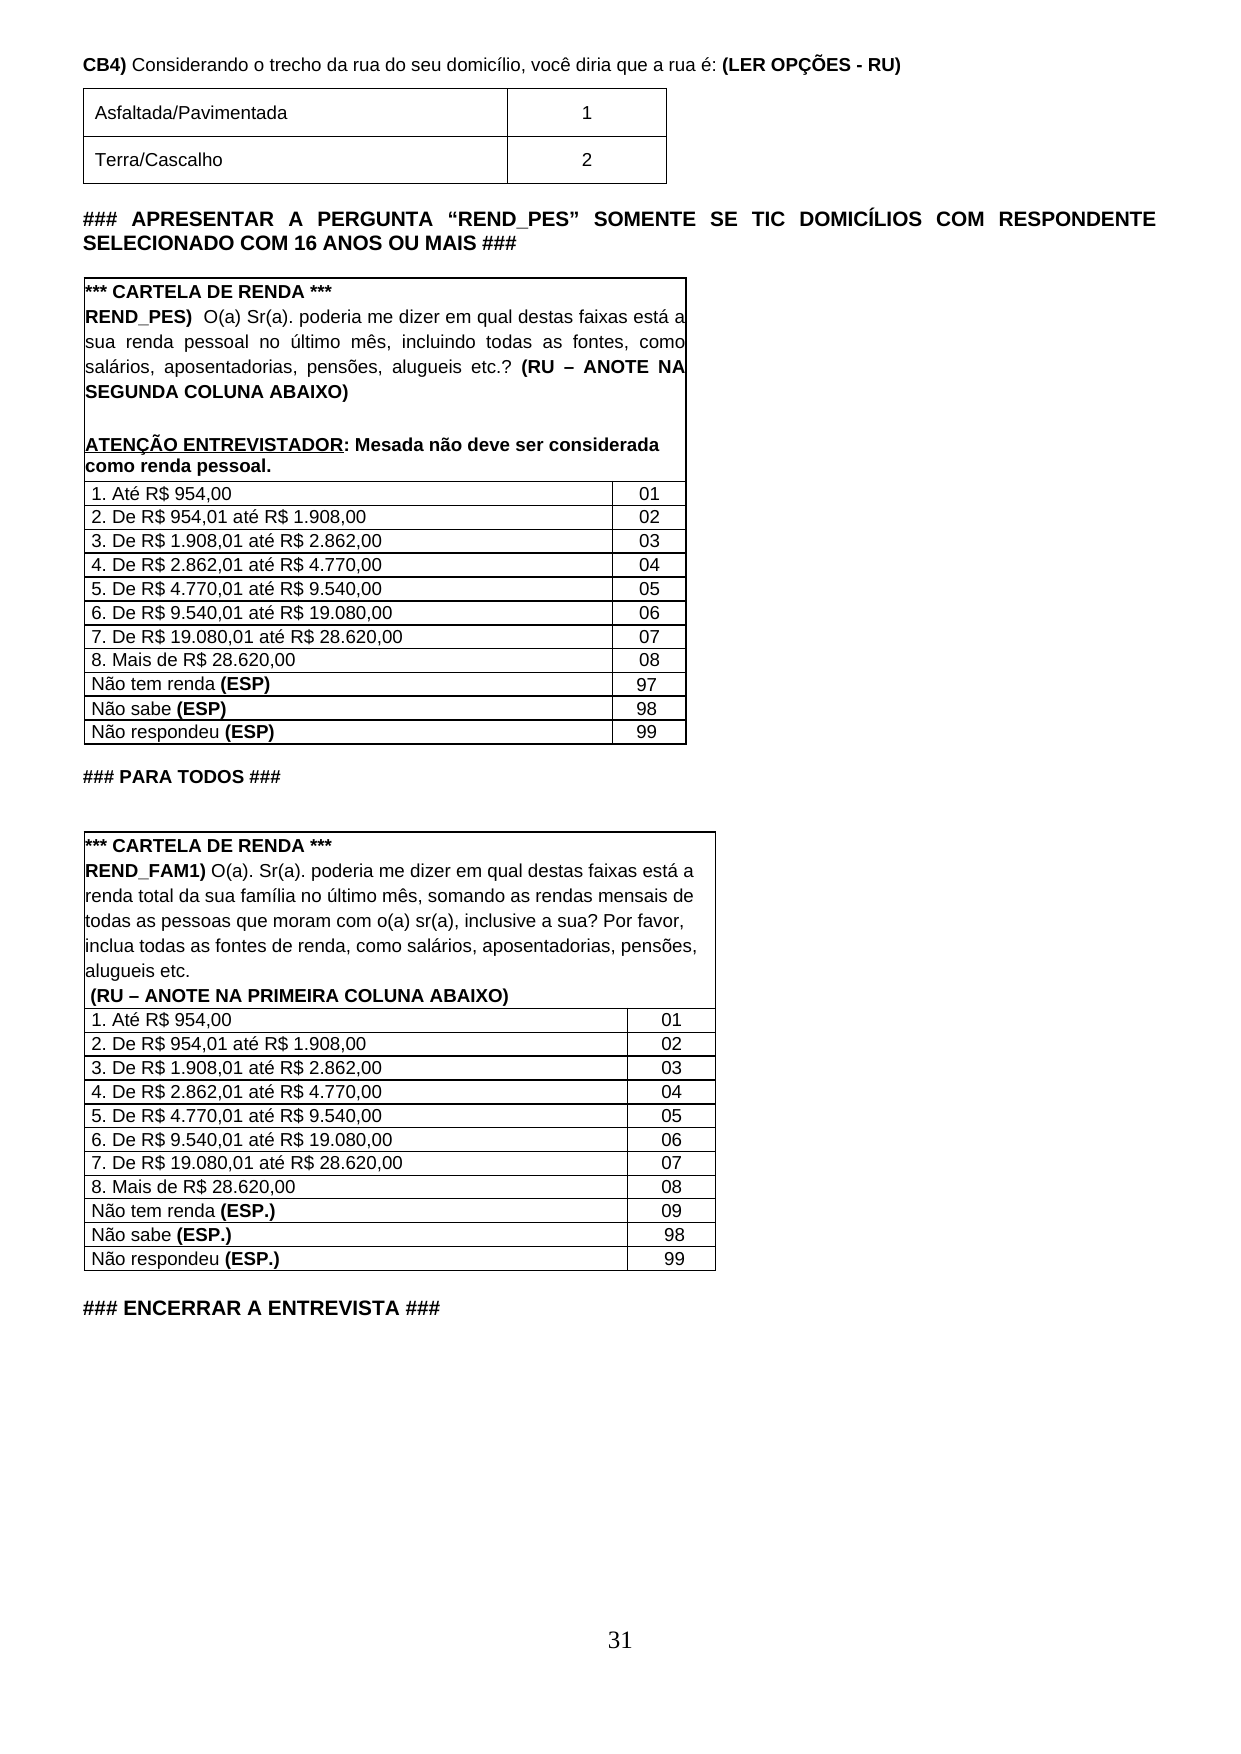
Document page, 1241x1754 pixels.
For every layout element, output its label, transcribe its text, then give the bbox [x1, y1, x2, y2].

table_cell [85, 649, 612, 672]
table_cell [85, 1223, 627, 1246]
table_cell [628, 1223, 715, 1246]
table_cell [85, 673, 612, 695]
table_cell Terra/Cascalho [84, 137, 507, 183]
table_cell 5. De R$ 4.770,01 até R$ 9.540,00 [85, 578, 612, 600]
text ### APRESENTAR A PERGUNTA “REND_PES” SOMENTE SE TIC DOMICÍLIOS COM RESPONDENTE SELECIONADO COM 16 ANOS OU MAIS ### [83, 208, 1157, 255]
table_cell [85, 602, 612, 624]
table_cell 02 [613, 506, 685, 528]
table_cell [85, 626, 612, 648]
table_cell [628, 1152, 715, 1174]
table_cell 4. De R$ 2.862,01 até R$ 4.770,00 [85, 554, 612, 576]
table_header *** CARTELA DE RENDA *** REND_PES) O(a) Sr(a). poderia me dizer em qual destas faixas está a sua renda pessoal no último mês, incluindo todas as fontes, como salários, aposentadorias, pensões, alugueis etc.? (RU – ANOTE NA SEGUNDA COLUNA ABAIXO) ATENÇÃO ENTREVISTADOR: Mesada não deve ser considerada como renda pessoal. [85, 279, 685, 481]
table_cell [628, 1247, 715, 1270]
table_cell 2 [508, 137, 666, 183]
table_header Asfaltada/Pavimentada [84, 89, 507, 136]
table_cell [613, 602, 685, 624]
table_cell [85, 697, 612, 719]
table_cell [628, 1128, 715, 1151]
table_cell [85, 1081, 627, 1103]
table_cell 1. Até R$ 954,00 [85, 482, 612, 504]
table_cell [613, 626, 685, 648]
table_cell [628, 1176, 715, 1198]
text ### ENCERRAR A ENTREVISTA ### [83, 1295, 1157, 1320]
table_header 1 [508, 89, 666, 136]
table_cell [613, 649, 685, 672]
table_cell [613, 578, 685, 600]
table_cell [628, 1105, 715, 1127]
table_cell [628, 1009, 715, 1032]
table_cell 2. De R$ 954,01 até R$ 1.908,00 [85, 506, 612, 528]
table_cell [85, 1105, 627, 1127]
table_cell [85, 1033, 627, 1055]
table_cell 04 [613, 554, 685, 576]
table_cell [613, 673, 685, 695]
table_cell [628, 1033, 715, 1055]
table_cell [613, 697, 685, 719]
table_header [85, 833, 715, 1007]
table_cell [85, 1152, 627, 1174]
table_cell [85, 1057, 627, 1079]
text ### PARA TODOS ### [83, 766, 1157, 788]
text CB4) Considerando o trecho da rua do seu domicílio, você diria que a rua é: (LER OPÇÕES - RU) [83, 54, 1157, 75]
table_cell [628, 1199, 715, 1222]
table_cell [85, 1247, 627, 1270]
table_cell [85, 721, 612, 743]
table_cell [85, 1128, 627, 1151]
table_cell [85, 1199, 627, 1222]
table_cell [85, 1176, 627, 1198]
table_cell 3. De R$ 1.908,01 até R$ 2.862,00 [85, 530, 612, 552]
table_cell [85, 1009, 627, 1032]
table_cell 01 [613, 482, 685, 504]
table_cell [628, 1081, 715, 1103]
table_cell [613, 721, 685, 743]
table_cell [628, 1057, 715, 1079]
table_cell 03 [613, 530, 685, 552]
